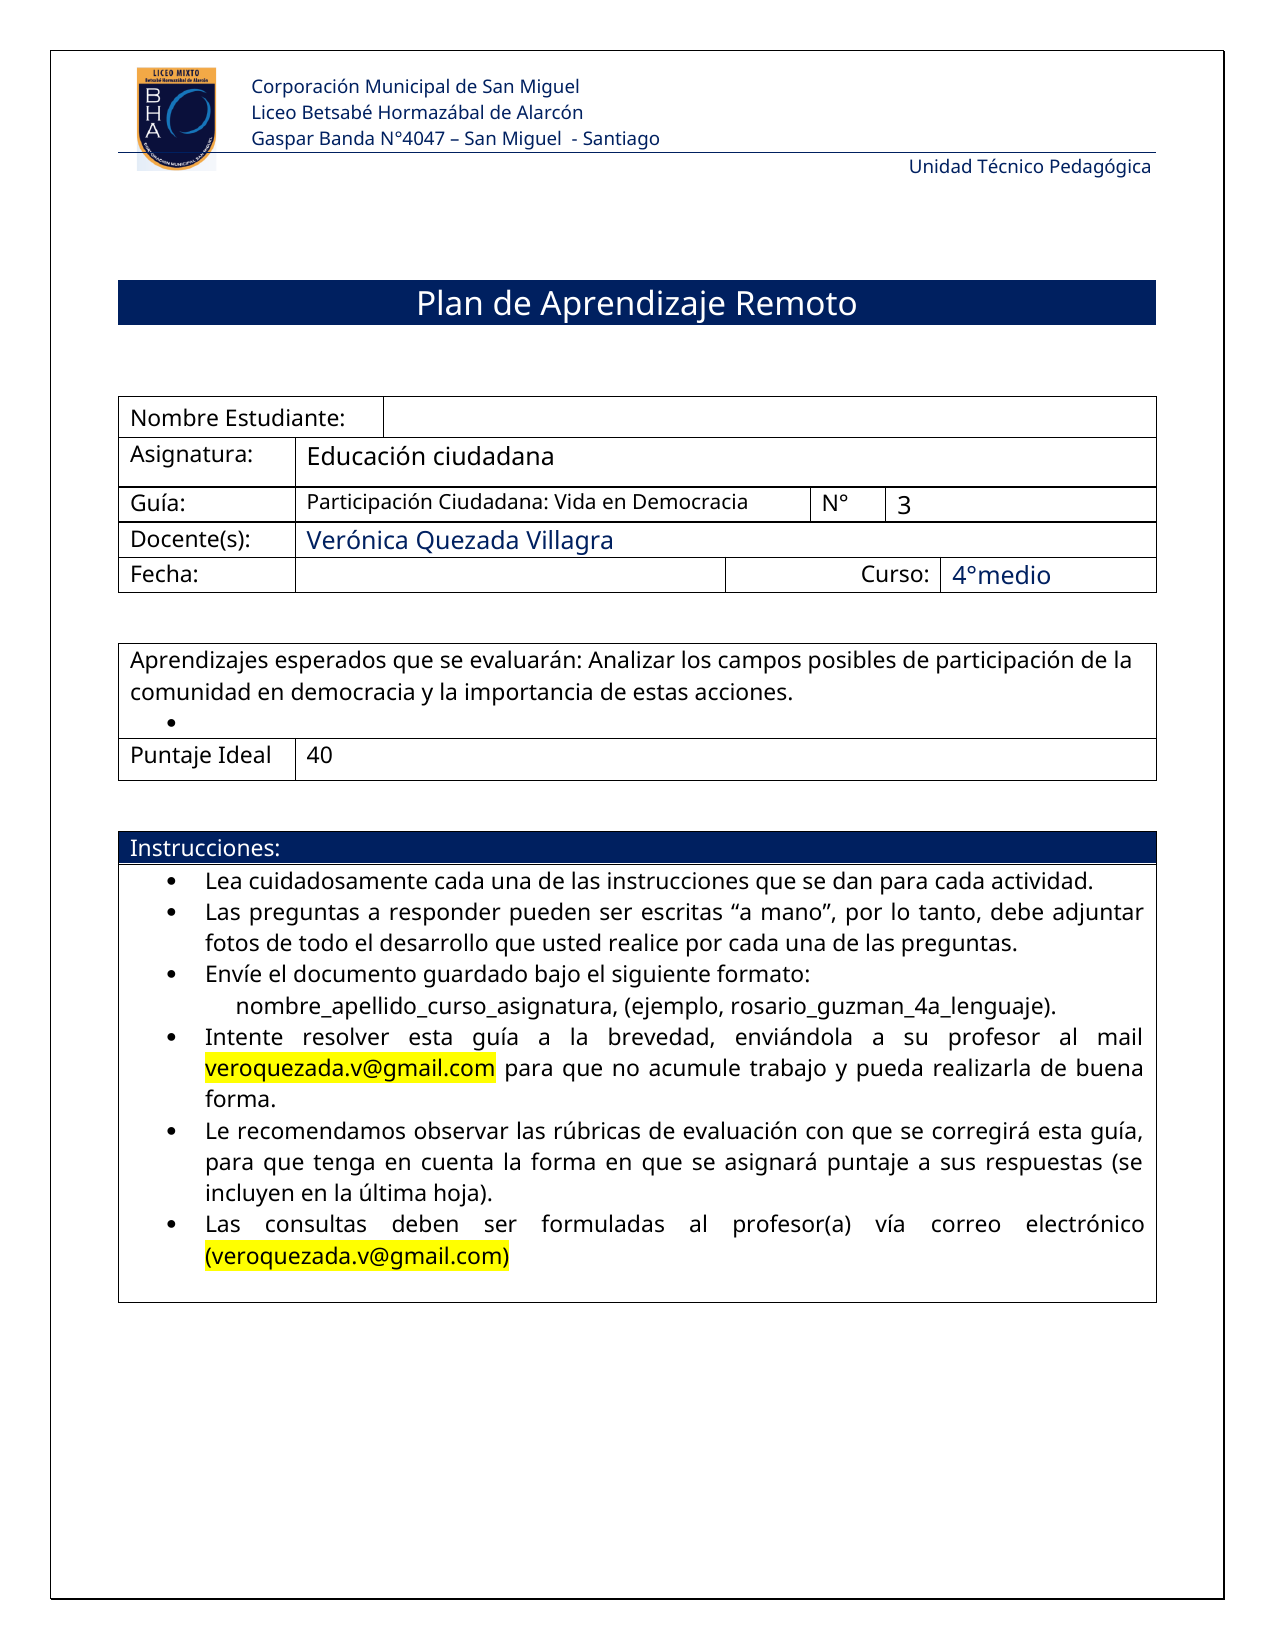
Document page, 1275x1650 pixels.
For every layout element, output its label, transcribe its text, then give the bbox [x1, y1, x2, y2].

picture [136, 67, 217, 152]
table_cell Puntaje Ideal [119, 739, 295, 780]
table_header [384, 397, 1156, 437]
table_cell Participación Ciudadana: Vida en Democracia [296, 488, 810, 521]
text Plan de Aprendizaje Remoto [118, 280, 1156, 325]
table_header Aprendizajes esperados que se evaluarán: Analizar los campos posibles de participación de la comunidad en democracia y la importancia de estas acciones. [119, 644, 1156, 738]
table_cell Educación ciudadana [296, 438, 1156, 486]
table_cell Lea cuidadosamente cada una de las instrucciones que se dan para cada actividad. Las preguntas a responder pueden ser escritas “a mano”, por lo tanto, debe adjuntar fotos de todo el desarrollo que usted realice por cada una de las preguntas. Envíe el documento guardado bajo el siguiente formato: nombre_apellido_curso_asignatura, (ejemplo, rosario_guzman_4a_lenguaje). Intente resolver esta guía a la brevedad, enviándola a su profesor al mail veroquezada.v@gmail.com para que no acumule trabajo y pueda realizarla de buena forma. Le recomendamos observar las rúbricas de evaluación con que se corregirá esta guía, para que tenga en cuenta la forma en que se asignará puntaje a sus respuestas (se incluyen en la última hoja). Las consultas deben ser formuladas al profesor(a) vía correo electrónico (veroquezada.v@gmail.com) [119, 865, 1156, 1302]
table_cell Docente(s): [119, 523, 295, 557]
table_cell 40 [296, 739, 1156, 780]
table_cell Guía: [119, 488, 295, 521]
table_cell 4°medio [941, 558, 1156, 592]
table_header Nombre Estudiante: [119, 397, 383, 437]
table_header Instrucciones: [119, 832, 1156, 863]
picture [136, 153, 217, 171]
table_cell Fecha: [119, 558, 295, 592]
table_cell Verónica Quezada Villagra [296, 523, 1156, 557]
table_cell N° [811, 488, 885, 521]
table_cell Curso: [726, 558, 940, 592]
table_cell Asignatura: [119, 438, 295, 486]
table_cell 3 [886, 488, 1156, 521]
table_cell [296, 558, 725, 592]
